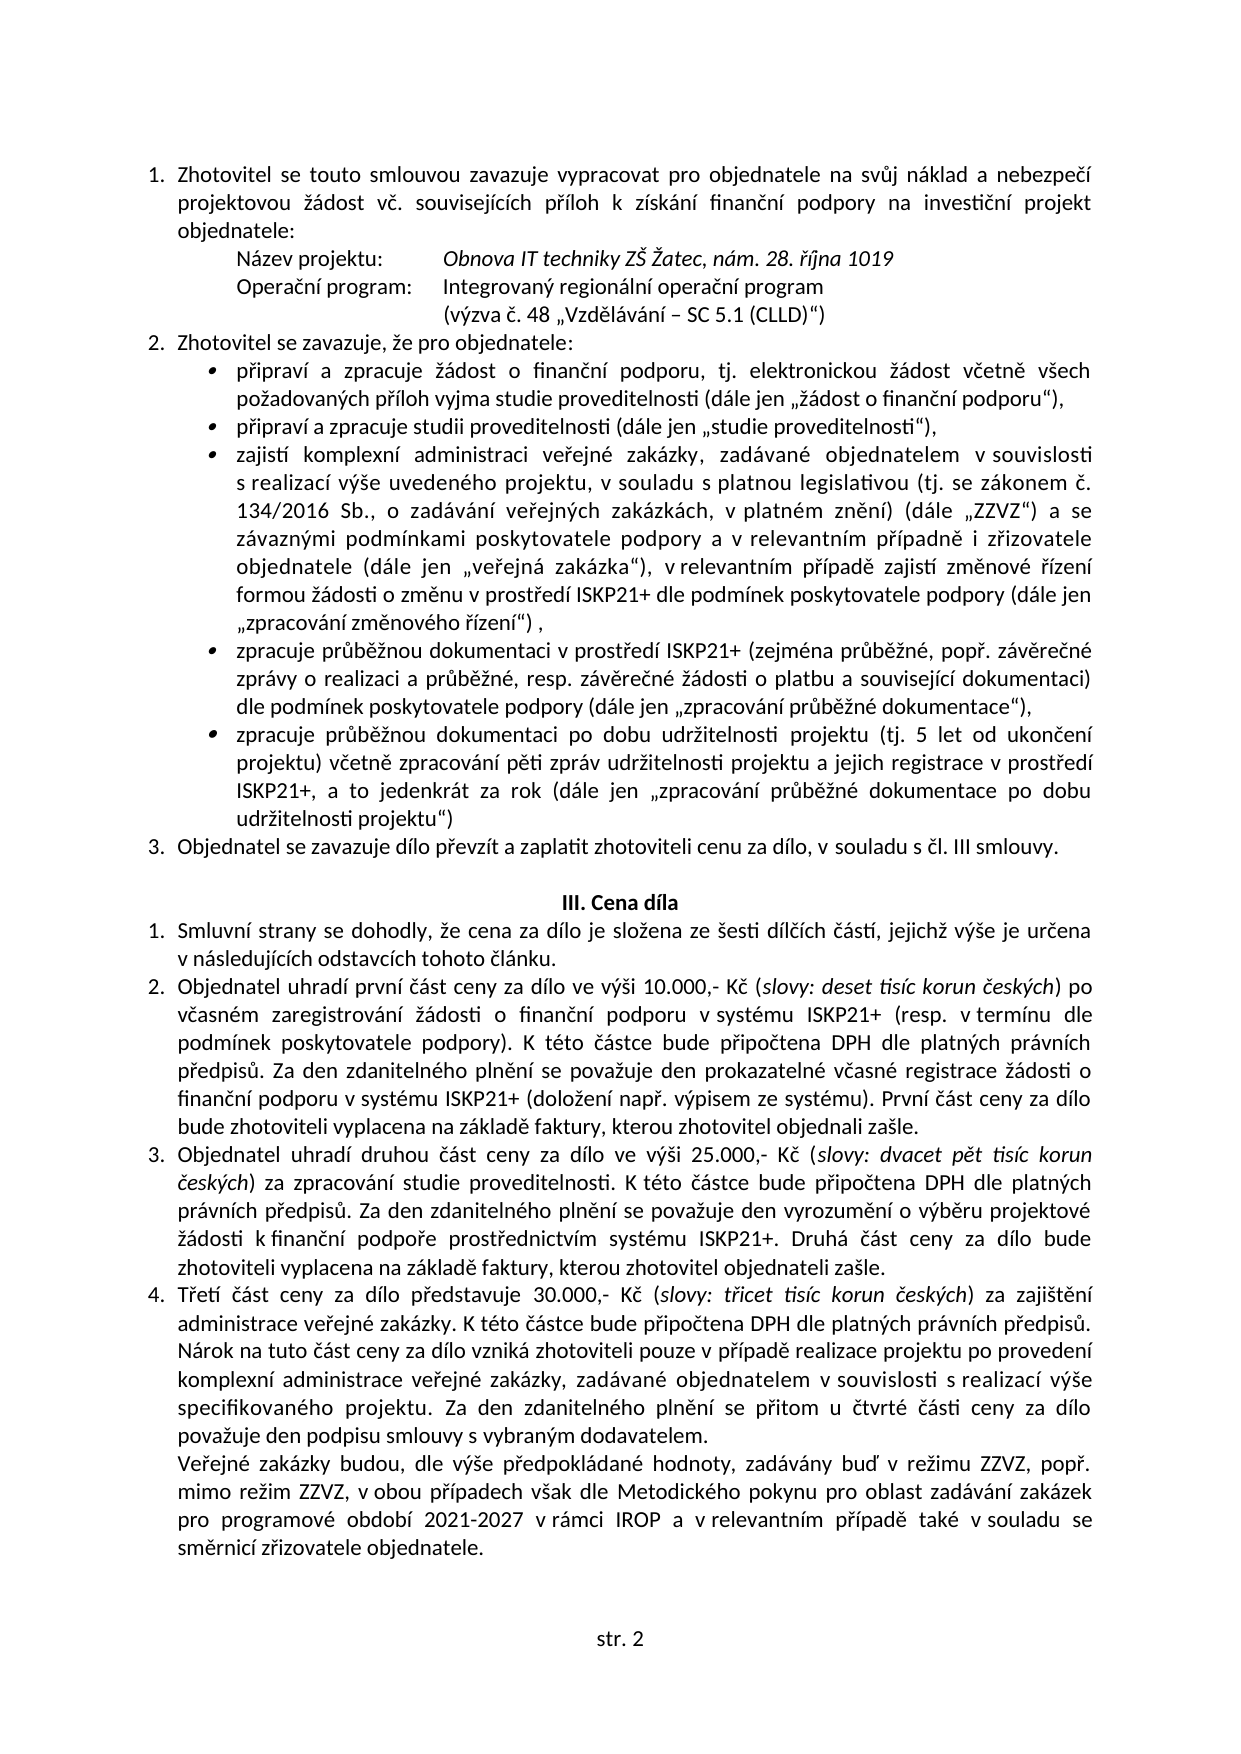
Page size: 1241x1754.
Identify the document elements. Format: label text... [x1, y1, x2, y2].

text III. Cena díla [148, 888, 1093, 916]
text Operační program: Integrovaný regionální operační program [236, 272, 1093, 300]
list Objednatel se zavazuje dílo převzít a zaplatit zhotoviteli cenu za dílo, v souladu s čl. III smlouvy. [148, 832, 1093, 860]
text (výzva č. 48 „Vzdělávání – SC 5.1 (CLLD)“) [443, 300, 1093, 328]
list Zhotovitel se zavazuje, že pro objednatele: [148, 328, 1093, 356]
list Objednatel uhradí druhou část ceny za dílo ve výši 25.000,- Kč (slovy: dvacet pět tisíc korun českých) za zpracování studie proveditelnosti. K této částce bude připočtena DPH dle platných právních předpisů. Za den zdanitelného plnění se považuje den vyrozumění o výběru projektové žádosti k finanční podpoře prostřednictvím systému ISKP21+. Druhá část ceny za dílo bude zhotoviteli vyplacena na základě faktury, kterou zhotovitel objednateli zašle. [148, 1141, 1093, 1281]
list Třetí část ceny za dílo představuje 30.000,- Kč (slovy: třicet tisíc korun českých) za zajištění administrace veřejné zakázky. K této částce bude připočtena DPH dle platných právních předpisů. Nárok na tuto část ceny za dílo vzniká zhotoviteli pouze v případě realizace projektu po provedení komplexní administrace veřejné zakázky, zadávané objednatelem v souvislosti s realizací výše specifikovaného projektu. Za den zdanitelného plnění se přitom u čtvrté části ceny za dílo považuje den podpisu smlouvy s vybraným dodavatelem. [148, 1281, 1093, 1449]
list připraví a zpracuje studii proveditelnosti (dále jen „studie proveditelnosti“), [207, 412, 1093, 440]
text Název projektu: Obnova IT techniky ZŠ Žatec, nám. 28. října 1019 [236, 244, 1093, 272]
list připraví a zpracuje žádost o finanční podporu, tj. elektronickou žádost včetně všech požadovaných příloh vyjma studie proveditelnosti (dále jen „žádost o finanční podporu“), [207, 356, 1093, 412]
list Veřejné zakázky budou, dle výše předpokládané hodnoty, zadávány buď v režimu ZZVZ, popř. mimo režim ZZVZ, v obou případech však dle Metodického pokynu pro oblast zadávání zakázek pro programové období 2021-2027 v rámci IROP a v relevantním případě také v souladu se směrnicí zřizovatele objednatele. [177, 1449, 1093, 1561]
list zpracuje průběžnou dokumentaci v prostředí ISKP21+ (zejména průběžné, popř. závěrečné zprávy o realizaci a průběžné, resp. závěrečné žádosti o platbu a související dokumentaci) dle podmínek poskytovatele podpory (dále jen „zpracování průběžné dokumentace“), [207, 636, 1093, 720]
list Smluvní strany se dohodly, že cena za dílo je složena ze šesti dílčích částí, jejichž výše je určena v následujících odstavcích tohoto článku. [148, 916, 1093, 972]
list Zhotovitel se touto smlouvou zavazuje vypracovat pro objednatele na svůj náklad a nebezpečí projektovou žádost vč. souvisejících příloh k získání finanční podpory na investiční projekt objednatele: [148, 160, 1093, 244]
list zajistí komplexní administraci veřejné zakázky, zadávané objednatelem v souvislosti s realizací výše uvedeného projektu, v souladu s platnou legislativou (tj. se zákonem č. 134/2016 Sb., o zadávání veřejných zakázkách, v platném znění) (dále „ZZVZ“) a se závaznými podmínkami poskytovatele podpory a v relevantním případně i zřizovatele objednatele (dále jen „veřejná zakázka“), v relevantním případě zajistí změnové řízení formou žádosti o změnu v prostředí ISKP21+ dle podmínek poskytovatele podpory (dále jen „zpracování změnového řízení“) , [207, 440, 1093, 636]
list Objednatel uhradí první část ceny za dílo ve výši 10.000,- Kč (slovy: deset tisíc korun českých) po včasném zaregistrování žádosti o finanční podporu v systému ISKP21+ (resp. v termínu dle podmínek poskytovatele podpory). K této částce bude připočtena DPH dle platných právních předpisů. Za den zdanitelného plnění se považuje den prokazatelné včasné registrace žádosti o finanční podporu v systému ISKP21+ (doložení např. výpisem ze systému). První část ceny za dílo bude zhotoviteli vyplacena na základě faktury, kterou zhotovitel objednali zašle. [148, 972, 1093, 1141]
list zpracuje průběžnou dokumentaci po dobu udržitelnosti projektu (tj. 5 let od ukončení projektu) včetně zpracování pěti zpráv udržitelnosti projektu a jejich registrace v prostředí ISKP21+, a to jedenkrát za rok (dále jen „zpracování průběžné dokumentace po dobu udržitelnosti projektu“) [207, 720, 1093, 832]
